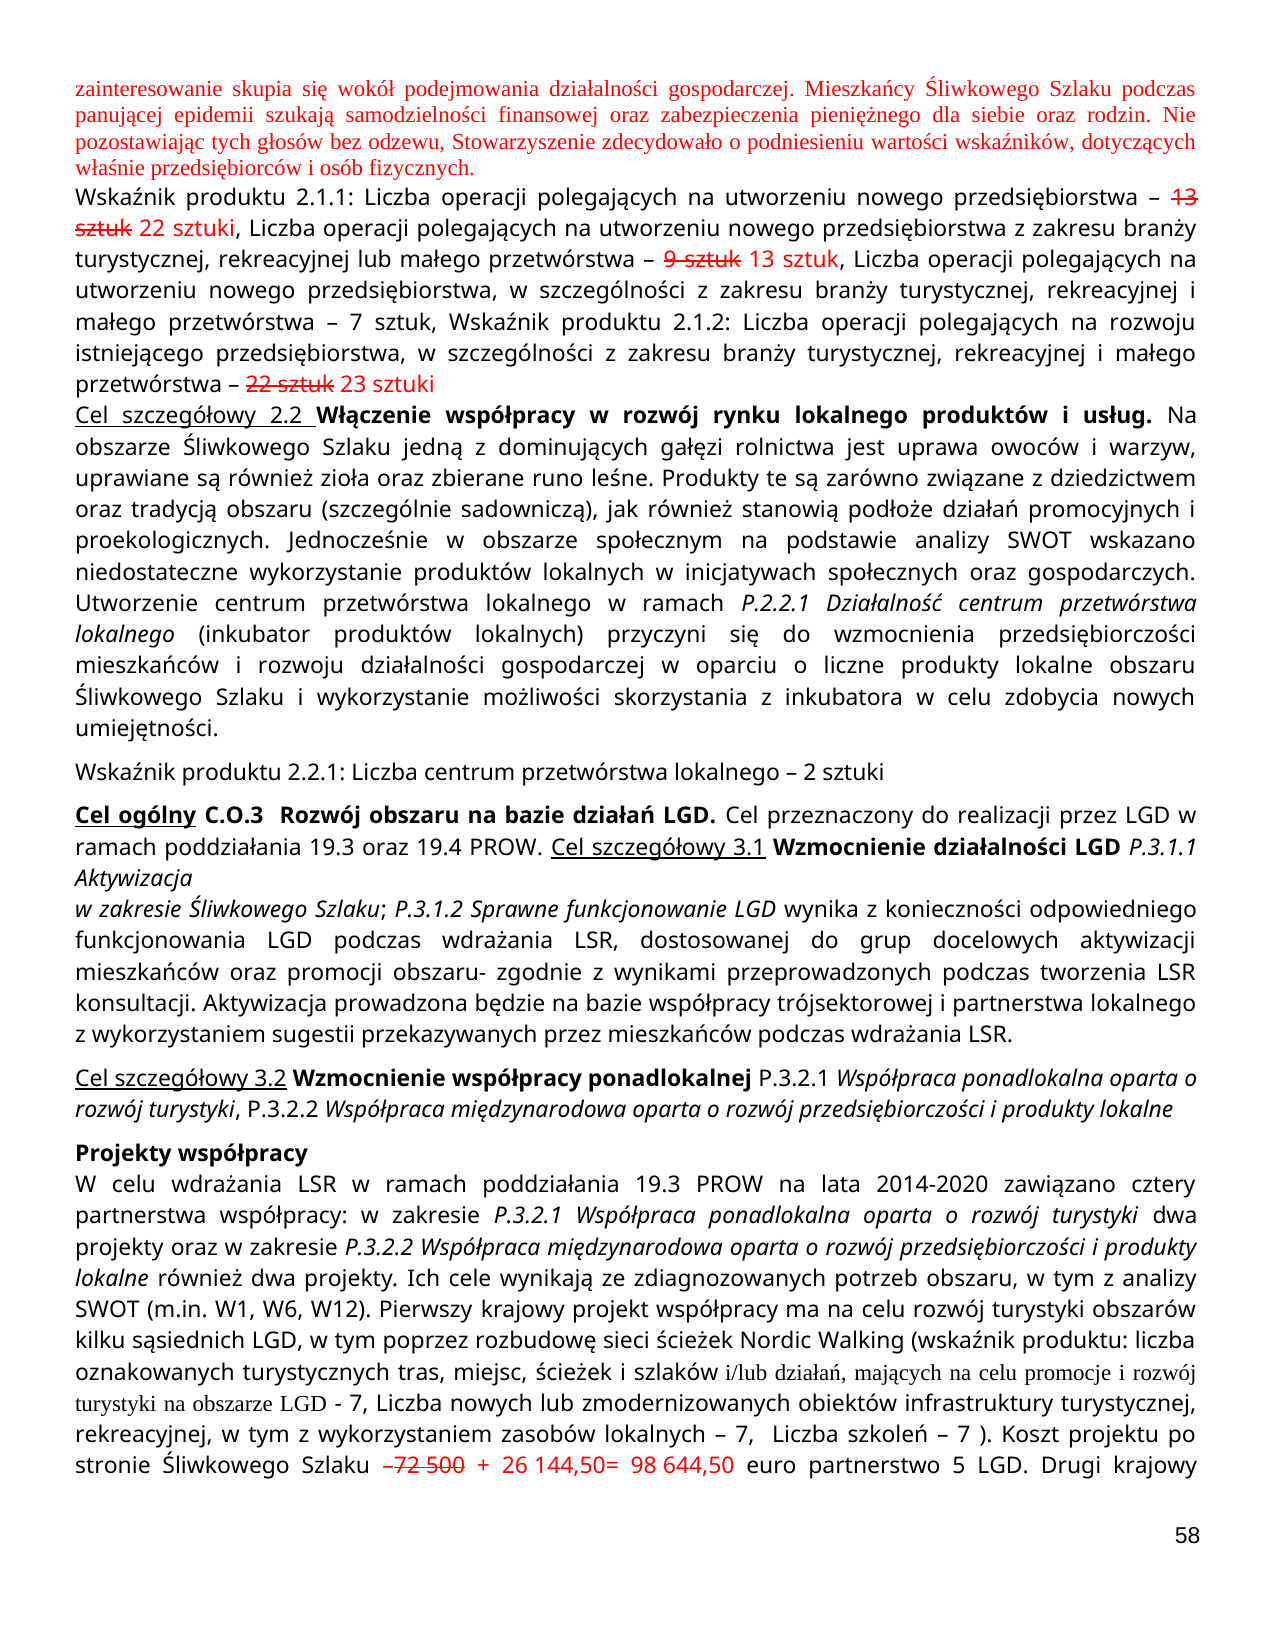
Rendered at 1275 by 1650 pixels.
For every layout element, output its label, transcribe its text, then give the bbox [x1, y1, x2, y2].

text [75, 75, 1197, 180]
text Projekty współpracy [75, 1137, 1197, 1168]
text Cel ogólny C.O.3 Rozwój obszaru na bazie działań LGD. Cel przeznaczony do realizacji przez LGD w ramach poddziałania 19.3 oraz 19.4 PROW. Cel szczegółowy 3.1 Wzmocnienie działalności LGD P.3.1.1 Aktywizacja w zakresie Śliwkowego Szlaku; P.3.1.2 Sprawne funkcjonowanie LGD wynika z konieczności odpowiedniego funkcjonowania LGD podczas wdrażania LSR, dostosowanej do grup docelowych aktywizacji mieszkańców oraz promocji obszaru- zgodnie z wynikami przeprowadzonych podczas tworzenia LSR konsultacji. Aktywizacja prowadzona będzie na bazie współpracy trójsektorowej i partnerstwa lokalnego z wykorzystaniem sugestii przekazywanych przez mieszkańców podczas wdrażania LSR. [75, 799, 1197, 1049]
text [75, 1168, 1197, 1480]
text Cel szczegółowy 3.2 Wzmocnienie współpracy ponadlokalnej P.3.2.1 Współpraca ponadlokalna oparta o rozwój turystyki, P.3.2.2 Współpraca międzynarodowa oparta o rozwój przedsiębiorczości i produkty lokalne [75, 1062, 1197, 1124]
text Wskaźnik produktu 2.2.1: Liczba centrum przetwórstwa lokalnego – 2 sztuki [75, 755, 1197, 787]
text Cel szczegółowy 2.2 Włączenie współpracy w rozwój rynku lokalnego produktów i usług. Na obszarze Śliwkowego Szlaku jedną z dominujących gałęzi rolnictwa jest uprawa owoców i warzyw, uprawiane są również zioła oraz zbierane runo leśne. Produkty te są zarówno związane z dziedzictwem oraz tradycją obszaru (szczególnie sadowniczą), jak również stanowią podłoże działań promocyjnych i proekologicznych. Jednocześnie w obszarze społecznym na podstawie analizy SWOT wskazano niedostateczne wykorzystanie produktów lokalnych w inicjatywach społecznych oraz gospodarczych. Utworzenie centrum przetwórstwa lokalnego w ramach P.2.2.1 Działalność centrum przetwórstwa lokalnego (inkubator produktów lokalnych) przyczyni się do wzmocnienia przedsiębiorczości mieszkańców i rozwoju działalności gospodarczej w oparciu o liczne produkty lokalne obszaru Śliwkowego Szlaku i wykorzystanie możliwości skorzystania z inkubatora w celu zdobycia nowych umiejętności. [75, 399, 1197, 743]
text Wskaźnik produktu 2.1.1: Liczba operacji polegających na utworzeniu nowego przedsiębiorstwa – 13 sztuk 22 sztuki, Liczba operacji polegających na utworzeniu nowego przedsiębiorstwa z zakresu branży turystycznej, rekreacyjnej lub małego przetwórstwa – 9 sztuk 13 sztuk, Liczba operacji polegających na utworzeniu nowego przedsiębiorstwa, w szczególności z zakresu branży turystycznej, rekreacyjnej i małego przetwórstwa – 7 sztuk, Wskaźnik produktu 2.1.2: Liczba operacji polegających na rozwoju istniejącego przedsiębiorstwa, w szczególności z zakresu branży turystycznej, rekreacyjnej i małego przetwórstwa – 22 sztuk 23 sztuki [75, 180, 1197, 399]
